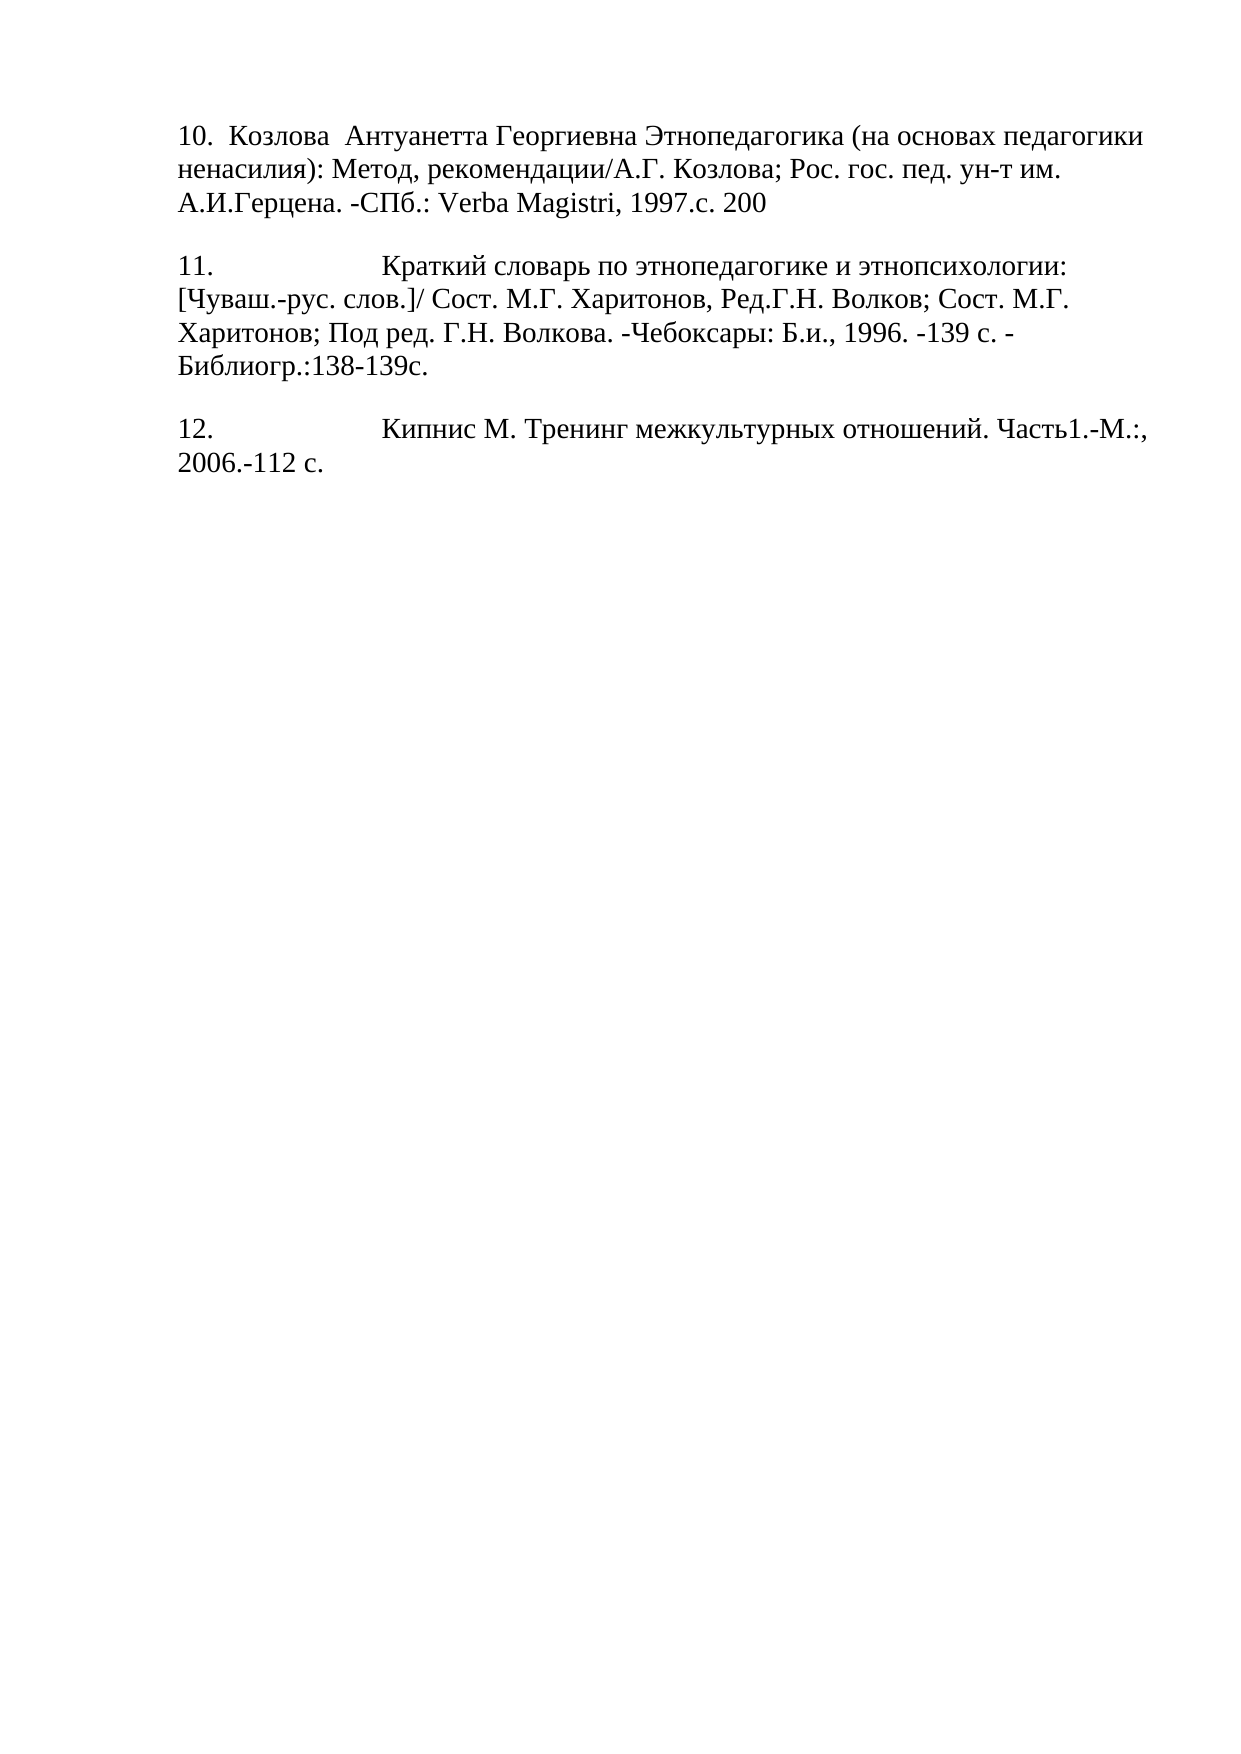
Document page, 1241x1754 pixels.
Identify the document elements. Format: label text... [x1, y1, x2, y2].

text 10. Козлова Антуанетта Георгиевна Этнопедагогика (на основах педагогики ненасилия): Метод, рекомендации/А.Г. Козлова; Рос. гос. пед. ун-т им. А.И.Герцена. -СПб.: Verba Magistri, 1997.с. 200 [177, 118, 1152, 219]
text 12. Кипнис М. Тренинг межкультурных отношений. Часть1.-М.:, 2006.-112 с. [177, 411, 1152, 478]
text 11. Краткий словарь по этнопедагогике и этнопсихологии: [Чуваш.-рус. слов.]/ Сост. М.Г. Харитонов, Ред.Г.Н. Волков; Сост. М.Г. Харитонов; Под ред. Г.Н. Волкова. -Чебоксары: Б.и., 1996. -139 с. -Библиогр.:138-139с. [177, 248, 1152, 382]
